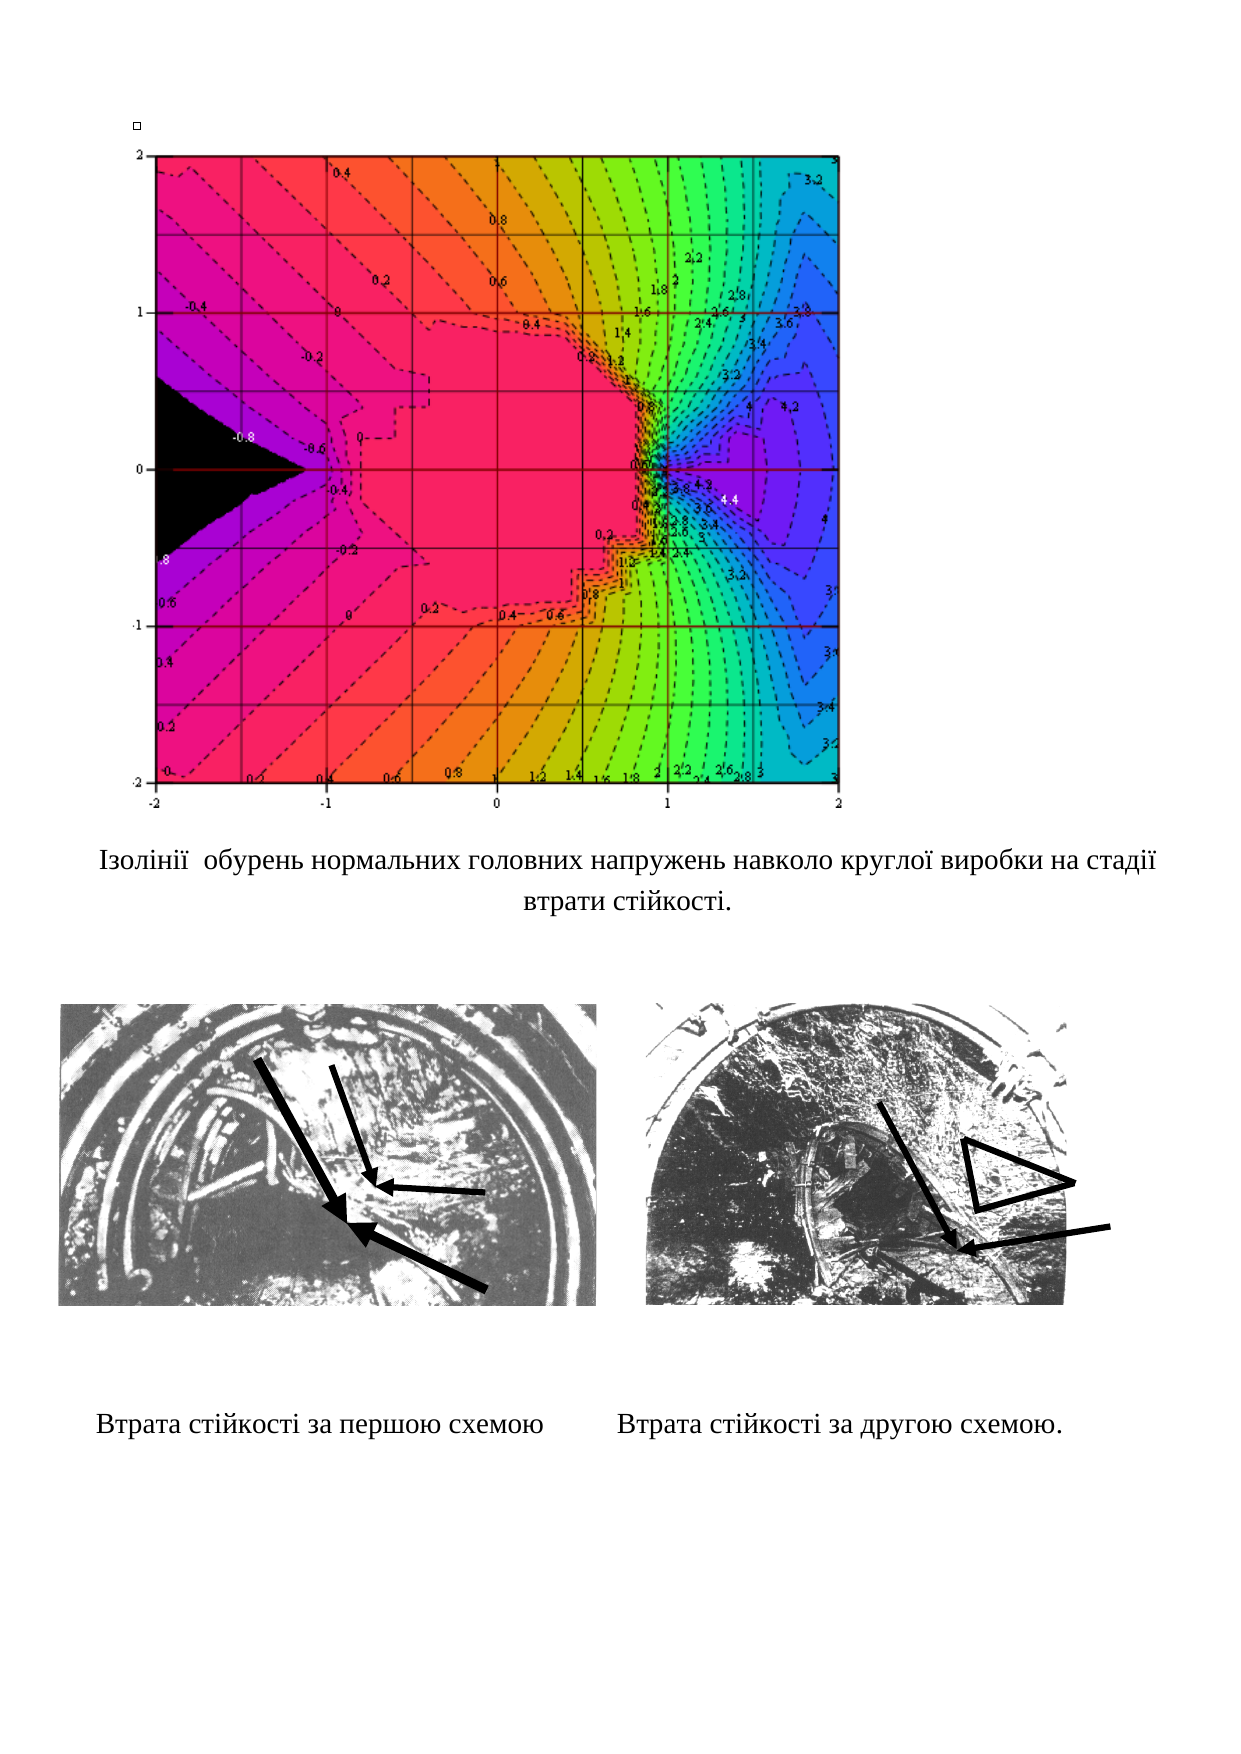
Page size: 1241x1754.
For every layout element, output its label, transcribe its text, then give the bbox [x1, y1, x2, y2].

text Ізолінії обурень нормальних головних напружень навколо круглої виробки на стадії втрати стійкості. [59, 842, 1196, 916]
picture [58, 1004, 597, 1306]
text Втрата стійкості за першою схемою Втрата стійкості за другою схемою. [59, 1406, 1196, 1439]
